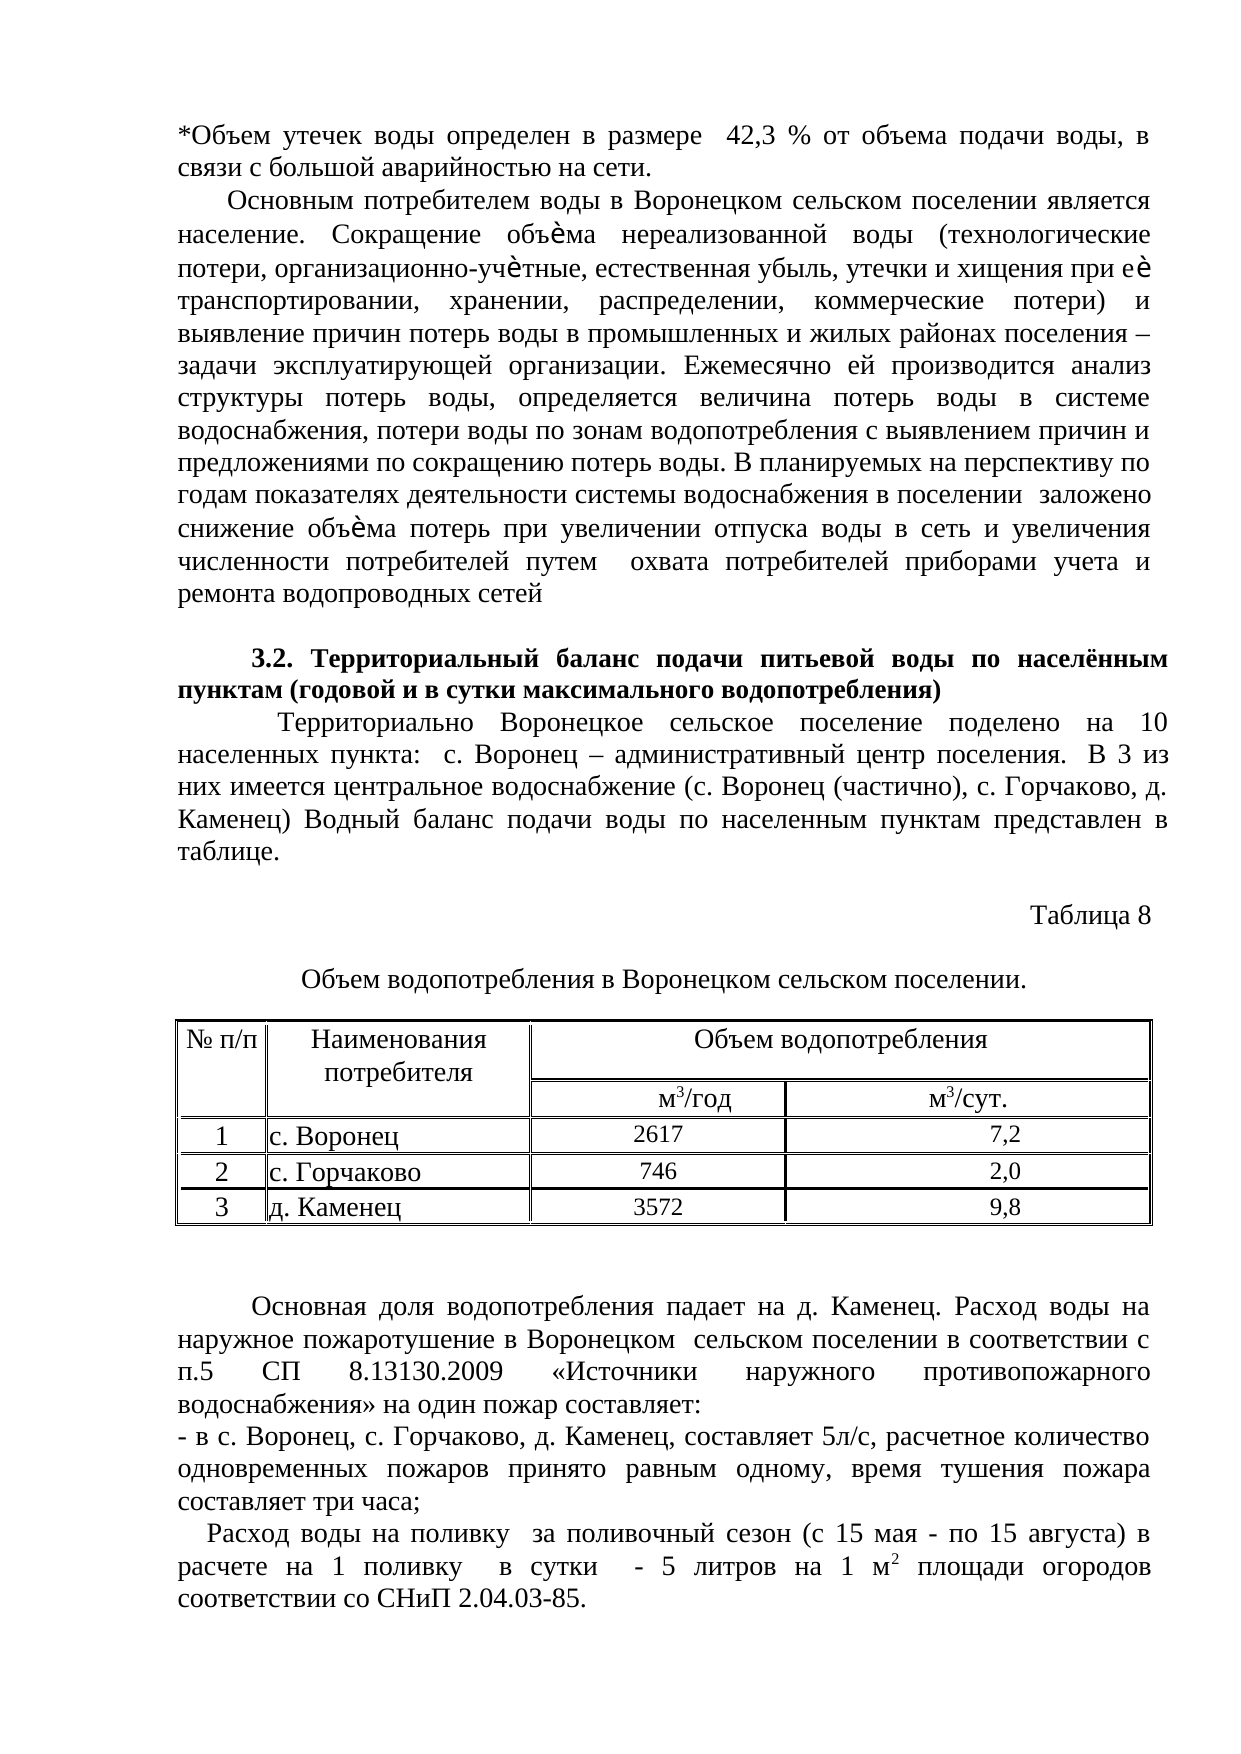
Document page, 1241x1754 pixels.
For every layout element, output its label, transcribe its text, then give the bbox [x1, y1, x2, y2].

table_cell 3 [178, 1187, 267, 1223]
table_cell м3/год [532, 1082, 784, 1116]
table_cell 7,2 [785, 1116, 1151, 1151]
text Таблица 8 [177, 898, 1152, 930]
text *Объем утечек воды определен в размере 42,3 % от объема подачи воды, в связи с большой аварийностью на сети. [177, 118, 1152, 183]
text Расход воды на поливку за поливочный сезон (с 15 мая - по 15 августа) в расчете на 1 поливку в сутки - 5 литров на 1 м2 площади огородов соответствии со СНиП 2.04.03-85. [177, 1516, 1152, 1613]
table_cell д. Каменец [267, 1190, 531, 1223]
table_cell 2 [178, 1151, 265, 1187]
table_cell с. Воронец [268, 1119, 529, 1151]
table_cell 1 [176, 1116, 267, 1151]
text Основным потребителем воды в Воронецком сельском поселении является население. Сокращение объѐма нереализованной воды (технологические потери, организационно-учѐтные, естественная убыль, утечки и хищения при еѐ транспортировании, хранении, распределении, коммерческие потери) и выявление причин потерь воды в промышленных и жилых районах поселения – задачи эксплуатирующей организации. Ежемесячно ей производится анализ структуры потерь воды, определяется величина потерь воды в системе водоснабжения, потери воды по зонам водопотребления с выявлением причин и предложениями по сокращению потерь воды. В планируемых на перспективу по годам показателях деятельности системы водоснабжения в поселении заложено снижение объѐма потерь при увеличении отпуска воды в сеть и увеличения численности потребителей путем охвата потребителей приборами учета и ремонта водопроводных сетей [177, 183, 1152, 609]
table_cell 3572 [531, 1190, 785, 1223]
table_cell с. Горчаково [268, 1155, 529, 1187]
table_cell 9,8 [785, 1187, 1149, 1223]
table_cell 2,0 [787, 1151, 1150, 1187]
table_header № п/п [178, 1022, 267, 1116]
text 3.2. Территориальный баланс подачи питьевой воды по населённым пунктам (годовой и в сутки максимального водопотребления) [177, 641, 1169, 705]
text - в с. Воронец, с. Горчаково, д. Каменец, составляет 5л/с, расчетное количество одновременных пожаров принято равным одному, время тушения пожара составляет три часа; [177, 1419, 1152, 1516]
text Объем водопотребления в Воронецком сельском поселении. [177, 963, 1152, 995]
table_cell 746 [532, 1155, 784, 1187]
table_header Объем водопотребления [531, 1022, 1149, 1078]
table_header Наименования потребителя [267, 1022, 531, 1116]
table_cell м3/сут. [787, 1078, 1150, 1116]
text Территориально Воронецкое сельское поселение поделено на 10 населенных пункта: с. Воронец – административный центр поселения. В 3 из них имеется центральное водоснабжение (с. Воронец (частично), с. Горчаково, д. Каменец) Водный баланс подачи воды по населенным пунктам представлен в таблице. [177, 705, 1169, 867]
text Основная доля водопотребления падает на д. Каменец. Расход воды на наружное пожаротушение в Воронецком сельском поселении в соответствии с п.5 СП 8.13130.2009 «Источники наружного противопожарного водоснабжения» на один пожар составляет: [177, 1289, 1152, 1419]
table_cell 2617 [532, 1119, 784, 1151]
